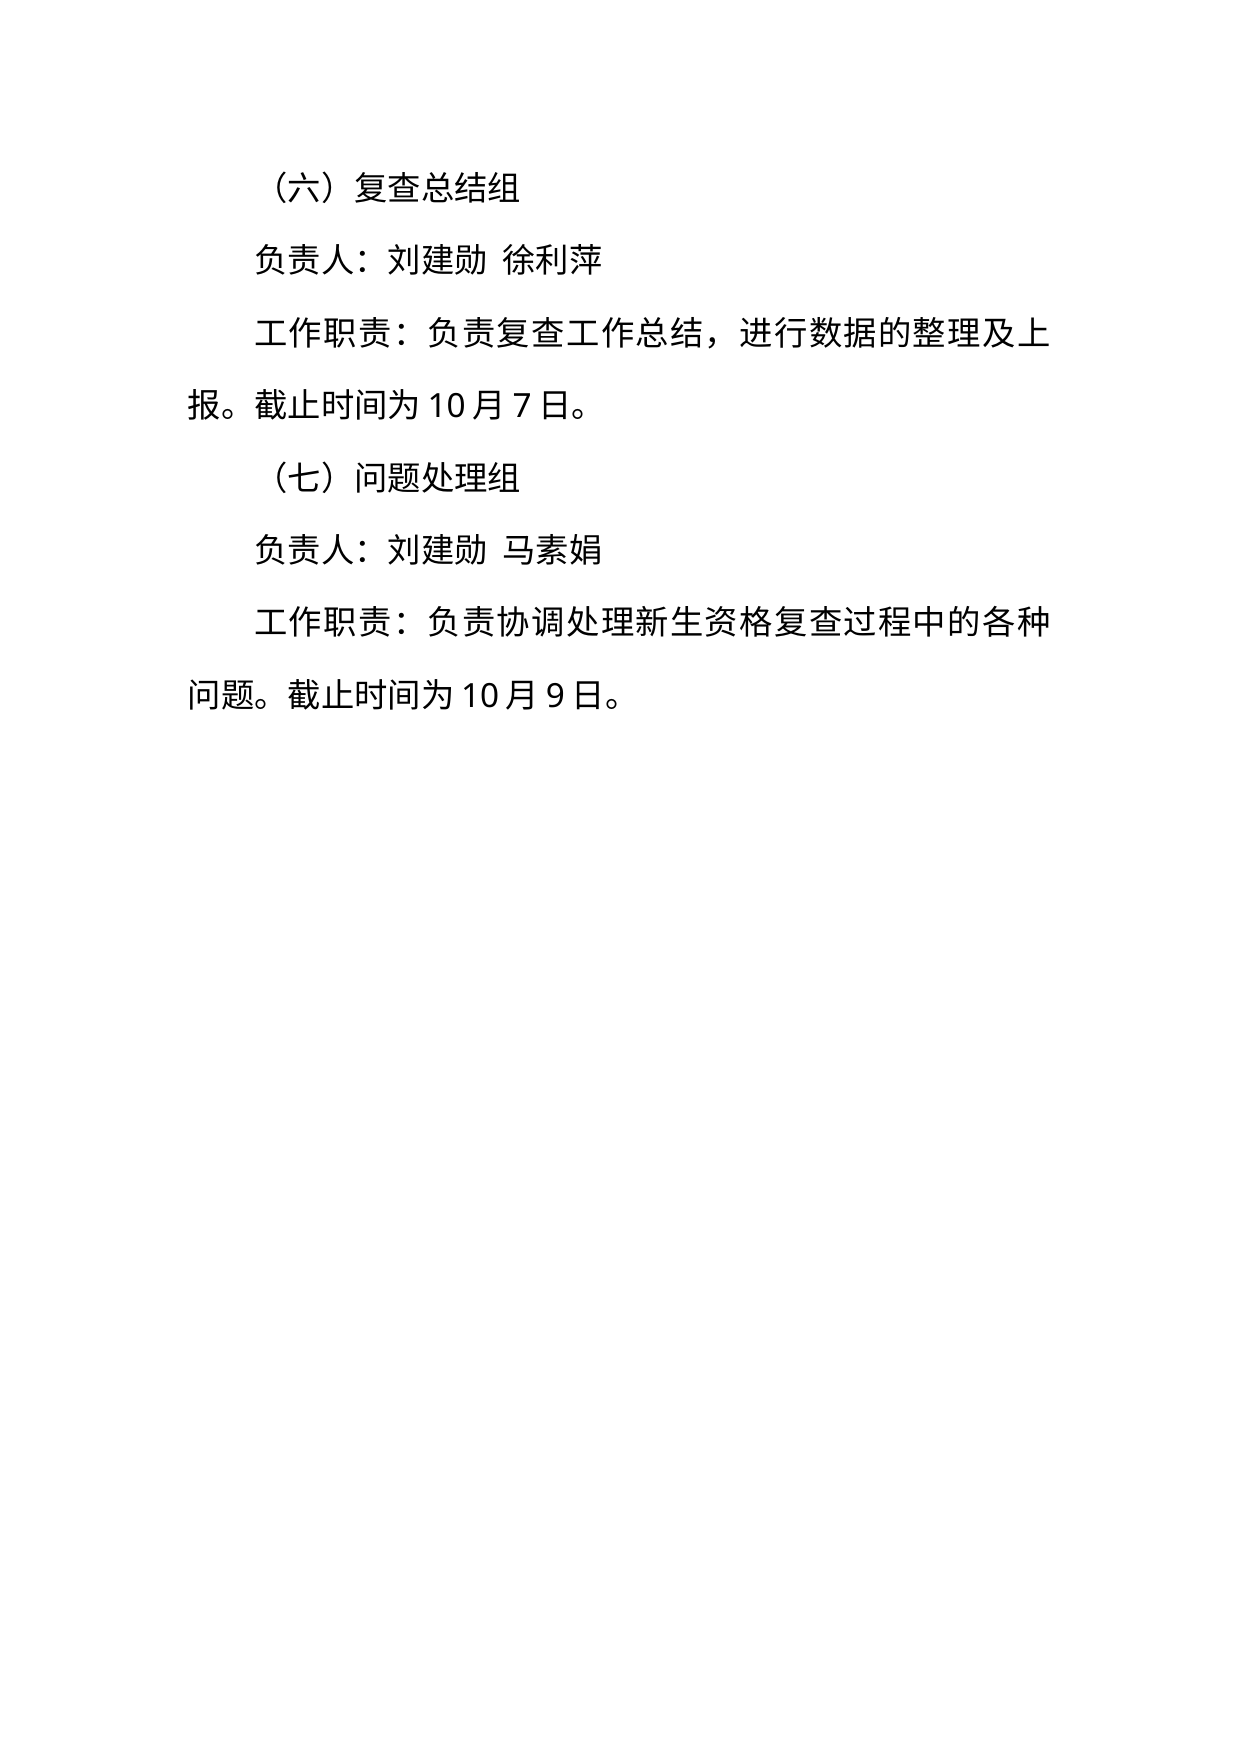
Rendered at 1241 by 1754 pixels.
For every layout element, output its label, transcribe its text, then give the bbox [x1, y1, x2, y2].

text 工作职责：负责复查工作总结，进行数据的整理及上报。截止时间为10月7日。 [187, 307, 1053, 427]
text 负责人：刘建勋 徐利萍 [187, 234, 1053, 282]
text （七）问题处理组 [187, 451, 1053, 500]
text 工作职责：负责协调处理新生资格复查过程中的各种问题。截止时间为10月9日。 [187, 596, 1053, 717]
text 负责人：刘建勋 马素娟 [187, 524, 1053, 572]
text （六）复查总结组 [187, 162, 1053, 210]
